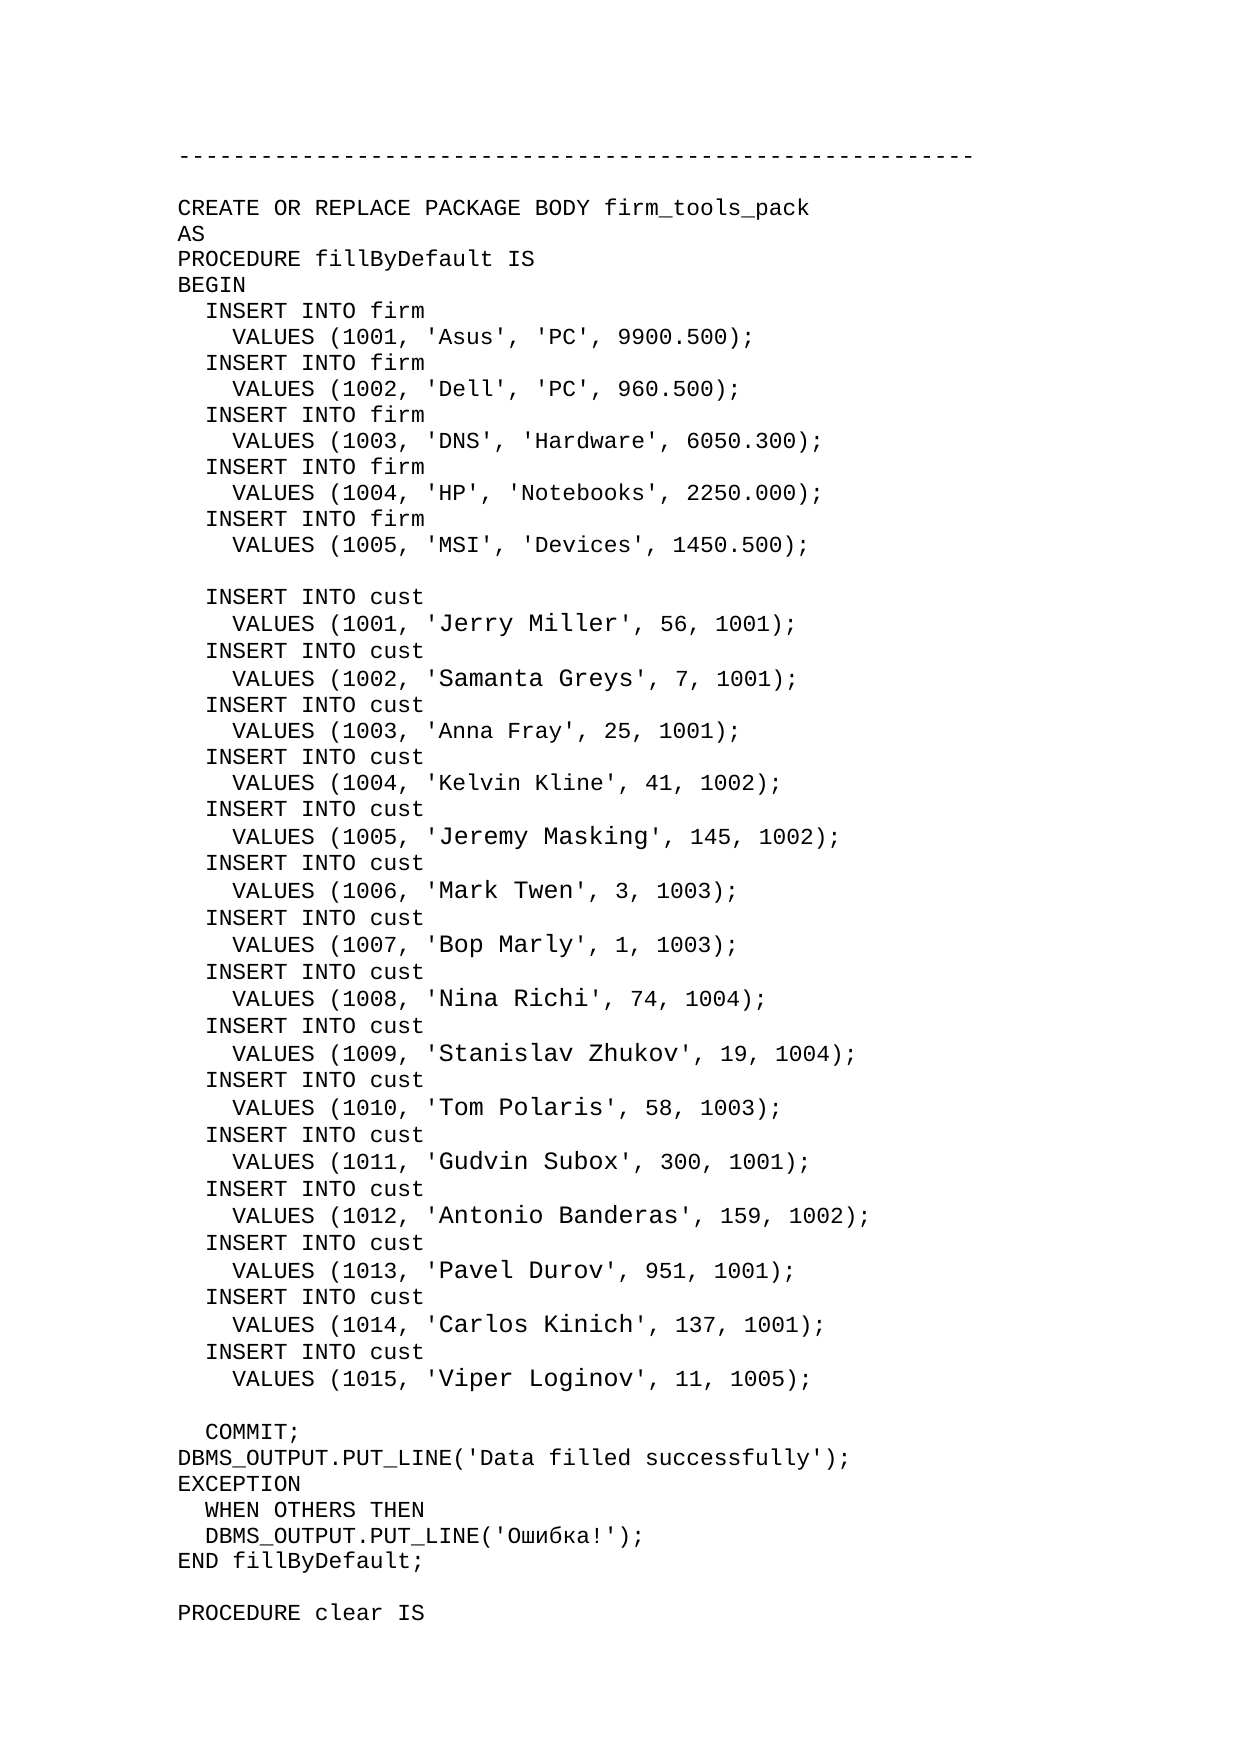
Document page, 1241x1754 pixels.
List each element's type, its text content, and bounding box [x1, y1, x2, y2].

text VALUES (1001, 'Asus', 'PC', 9900.500); [177, 326, 1152, 352]
text INSERT INTO cust [177, 1231, 1152, 1257]
text INSERT INTO cust [177, 797, 1152, 823]
text VALUES (1012, 'Antonio Banderas', 159, 1002); [177, 1203, 1152, 1231]
text VALUES (1002, 'Dell', 'PC', 960.500); [177, 377, 1152, 403]
text INSERT INTO cust [177, 585, 1152, 611]
text VALUES (1013, 'Pavel Durov', 951, 1001); [177, 1257, 1152, 1286]
text VALUES (1011, 'Gudvin Subox', 300, 1001); [177, 1149, 1152, 1177]
text VALUES (1009, 'Stanislav Zhukov', 19, 1004); [177, 1040, 1152, 1069]
text PROCEDURE fillByDefault IS [177, 248, 1152, 274]
text INSERT INTO firm [177, 455, 1152, 481]
text PROCEDURE clear IS [177, 1602, 1152, 1628]
text END fillByDefault; [177, 1550, 1152, 1576]
text AS [177, 222, 1152, 248]
text VALUES (1007, 'Bop Marly', 1, 1003); [177, 932, 1152, 960]
text VALUES (1004, 'Kelvin Kline', 41, 1002); [177, 771, 1152, 797]
text INSERT INTO firm [177, 352, 1152, 377]
text VALUES (1015, 'Viper Loginov', 11, 1005); [177, 1366, 1152, 1394]
text INSERT INTO cust [177, 745, 1152, 771]
text INSERT INTO cust [177, 852, 1152, 877]
text VALUES (1003, 'DNS', 'Hardware', 6050.300); [177, 429, 1152, 455]
text INSERT INTO cust [177, 639, 1152, 665]
text VALUES (1008, 'Nina Richi', 74, 1004); [177, 986, 1152, 1014]
text INSERT INTO cust [177, 693, 1152, 719]
text VALUES (1001, 'Jerry Miller', 56, 1001); [177, 611, 1152, 639]
text VALUES (1005, 'MSI', 'Devices', 1450.500); [177, 533, 1152, 559]
text INSERT INTO firm [177, 507, 1152, 533]
text CREATE OR REPLACE PACKAGE BODY firm_tools_pack [177, 196, 1152, 222]
text INSERT INTO cust [177, 1340, 1152, 1366]
text VALUES (1005, 'Jeremy Masking', 145, 1002); [177, 823, 1152, 852]
text INSERT INTO cust [177, 960, 1152, 986]
text INSERT INTO cust [177, 906, 1152, 932]
text COMMIT; [177, 1420, 1152, 1446]
text INSERT INTO cust [177, 1069, 1152, 1094]
text INSERT INTO firm [177, 300, 1152, 326]
text VALUES (1003, 'Anna Fray', 25, 1001); [177, 719, 1152, 745]
text VALUES (1004, 'HP', 'Notebooks', 2250.000); [177, 481, 1152, 507]
text INSERT INTO firm [177, 403, 1152, 429]
text VALUES (1006, 'Mark Twen', 3, 1003); [177, 877, 1152, 906]
text VALUES (1014, 'Carlos Kinich', 137, 1001); [177, 1312, 1152, 1340]
text DBMS_OUTPUT.PUT_LINE('Data filled successfully'); [177, 1446, 1152, 1472]
text INSERT INTO cust [177, 1014, 1152, 1040]
text WHEN OTHERS THEN [177, 1498, 1152, 1524]
text INSERT INTO cust [177, 1177, 1152, 1203]
text DBMS_OUTPUT.PUT_LINE('Ошибка!'); [177, 1524, 1152, 1550]
text ---------------------------------------------------------- [177, 144, 1152, 170]
text INSERT INTO cust [177, 1286, 1152, 1312]
text INSERT INTO cust [177, 1123, 1152, 1149]
text VALUES (1010, 'Tom Polaris', 58, 1003); [177, 1094, 1152, 1123]
text VALUES (1002, 'Samanta Greys', 7, 1001); [177, 665, 1152, 693]
text BEGIN [177, 274, 1152, 300]
text EXCEPTION [177, 1472, 1152, 1498]
